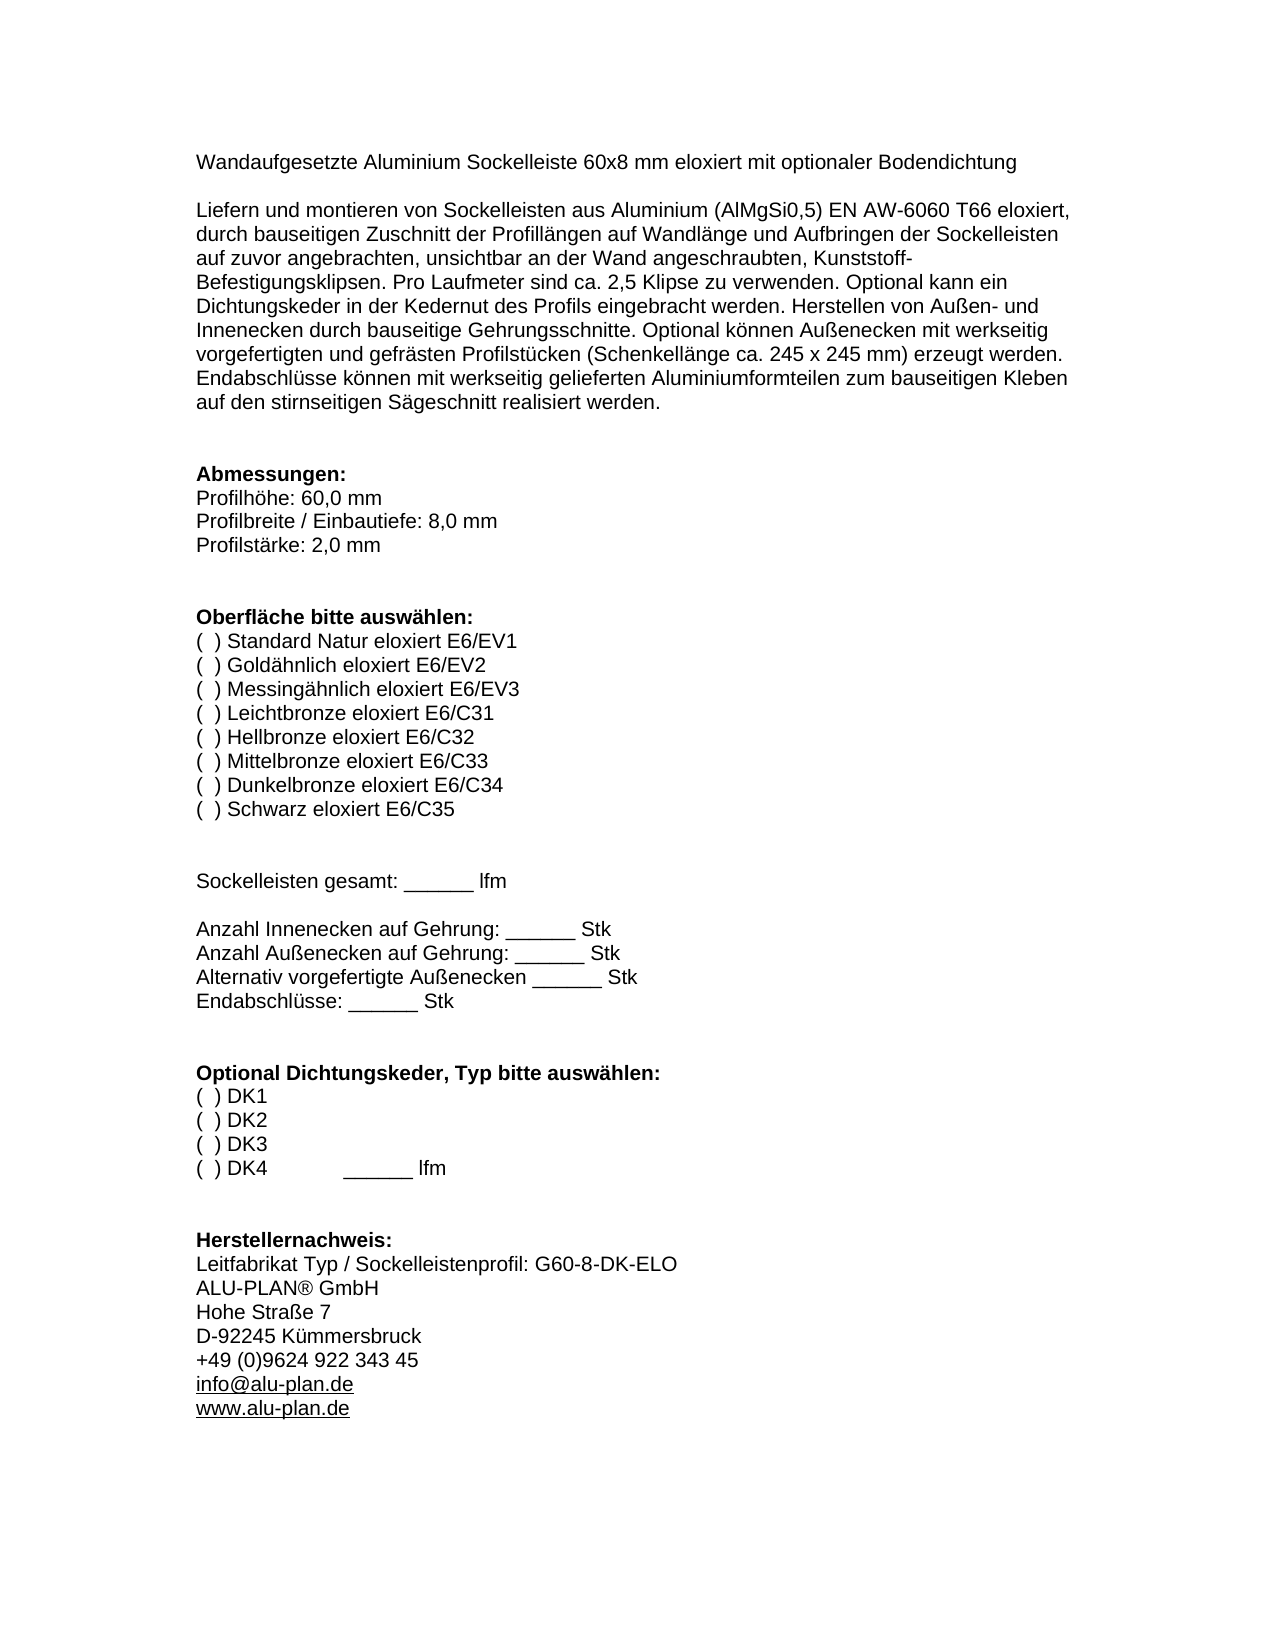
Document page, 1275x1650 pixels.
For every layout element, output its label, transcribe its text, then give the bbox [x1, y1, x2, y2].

text Liefern und montieren von Sockelleisten aus Aluminium (AlMgSi0,5) EN AW-6060 T66 eloxiert, durch bauseitigen Zuschnitt der Profillängen auf Wandlänge und Aufbringen der Sockelleisten auf zuvor angebrachten, unsichtbar an der Wand angeschraubten, Kunststoff-Befestigungsklipsen. Pro Laufmeter sind ca. 2,5 Klipse zu verwenden. Optional kann ein Dichtungskeder in der Kedernut des Profils eingebracht werden. Herstellen von Außen- und Innenecken durch bauseitige Gehrungsschnitte. Optional können Außenecken mit werkseitig vorgefertigten und gefrästen Profilstücken (Schenkellänge ca. 245 x 245 mm) erzeugt werden. Endabschlüsse können mit werkseitig gelieferten Aluminiumformteilen zum bauseitigen Kleben auf den stirnseitigen Sägeschnitt realisiert werden. [196, 198, 1079, 413]
text ( ) DK4 ______ lfm [196, 1156, 1079, 1180]
text Oberfläche bitte auswählen: [196, 605, 1079, 629]
text ( ) Leichtbronze eloxiert E6/C31 [196, 701, 1079, 725]
text ( ) Mittelbronze eloxiert E6/C33 [196, 749, 1079, 773]
text ( ) Schwarz eloxiert E6/C35 [196, 797, 1079, 821]
text ( ) Dunkelbronze eloxiert E6/C34 [196, 773, 1079, 797]
text Profilbreite / Einbautiefe: 8,0 mm [196, 509, 1079, 533]
text Anzahl Außenecken auf Gehrung: ______ Stk [196, 941, 1079, 964]
text D-92245 Kümmersbruck [196, 1324, 1079, 1348]
text Alternativ vorgefertigte Außenecken ______ Stk [196, 964, 1079, 988]
text +49 (0)9624 922 343 45 [196, 1348, 1079, 1372]
text www.alu-plan.de [196, 1396, 1079, 1420]
text Profilstärke: 2,0 mm [196, 533, 1079, 557]
text Anzahl Innenecken auf Gehrung: ______ Stk [196, 917, 1079, 941]
text ( ) DK1 [196, 1084, 1079, 1108]
text ( ) DK3 [196, 1132, 1079, 1156]
text ALU-PLAN® GmbH [196, 1276, 1079, 1300]
text ( ) Hellbronze eloxiert E6/C32 [196, 725, 1079, 749]
text Sockelleisten gesamt: ______ lfm [196, 869, 1079, 893]
text Optional Dichtungskeder, Typ bitte auswählen: [196, 1060, 1079, 1084]
text Wandaufgesetzte Aluminium Sockelleiste 60x8 mm eloxiert mit optionaler Bodendichtung [196, 150, 1079, 174]
text ( ) Messingähnlich eloxiert E6/EV3 [196, 677, 1079, 701]
text ( ) DK2 [196, 1108, 1079, 1132]
text Profilhöhe: 60,0 mm [196, 485, 1079, 509]
text Leitfabrikat Typ / Sockelleistenprofil: G60-8-DK-ELO [196, 1252, 1079, 1276]
text Endabschlüsse: ______ Stk [196, 988, 1079, 1012]
text info@alu-plan.de [196, 1372, 1079, 1396]
text ( ) Goldähnlich eloxiert E6/EV2 [196, 653, 1079, 677]
text Herstellernachweis: [196, 1228, 1079, 1252]
text Hohe Straße 7 [196, 1300, 1079, 1324]
text Abmessungen: [196, 461, 1079, 485]
text ( ) Standard Natur eloxiert E6/EV1 [196, 629, 1079, 653]
